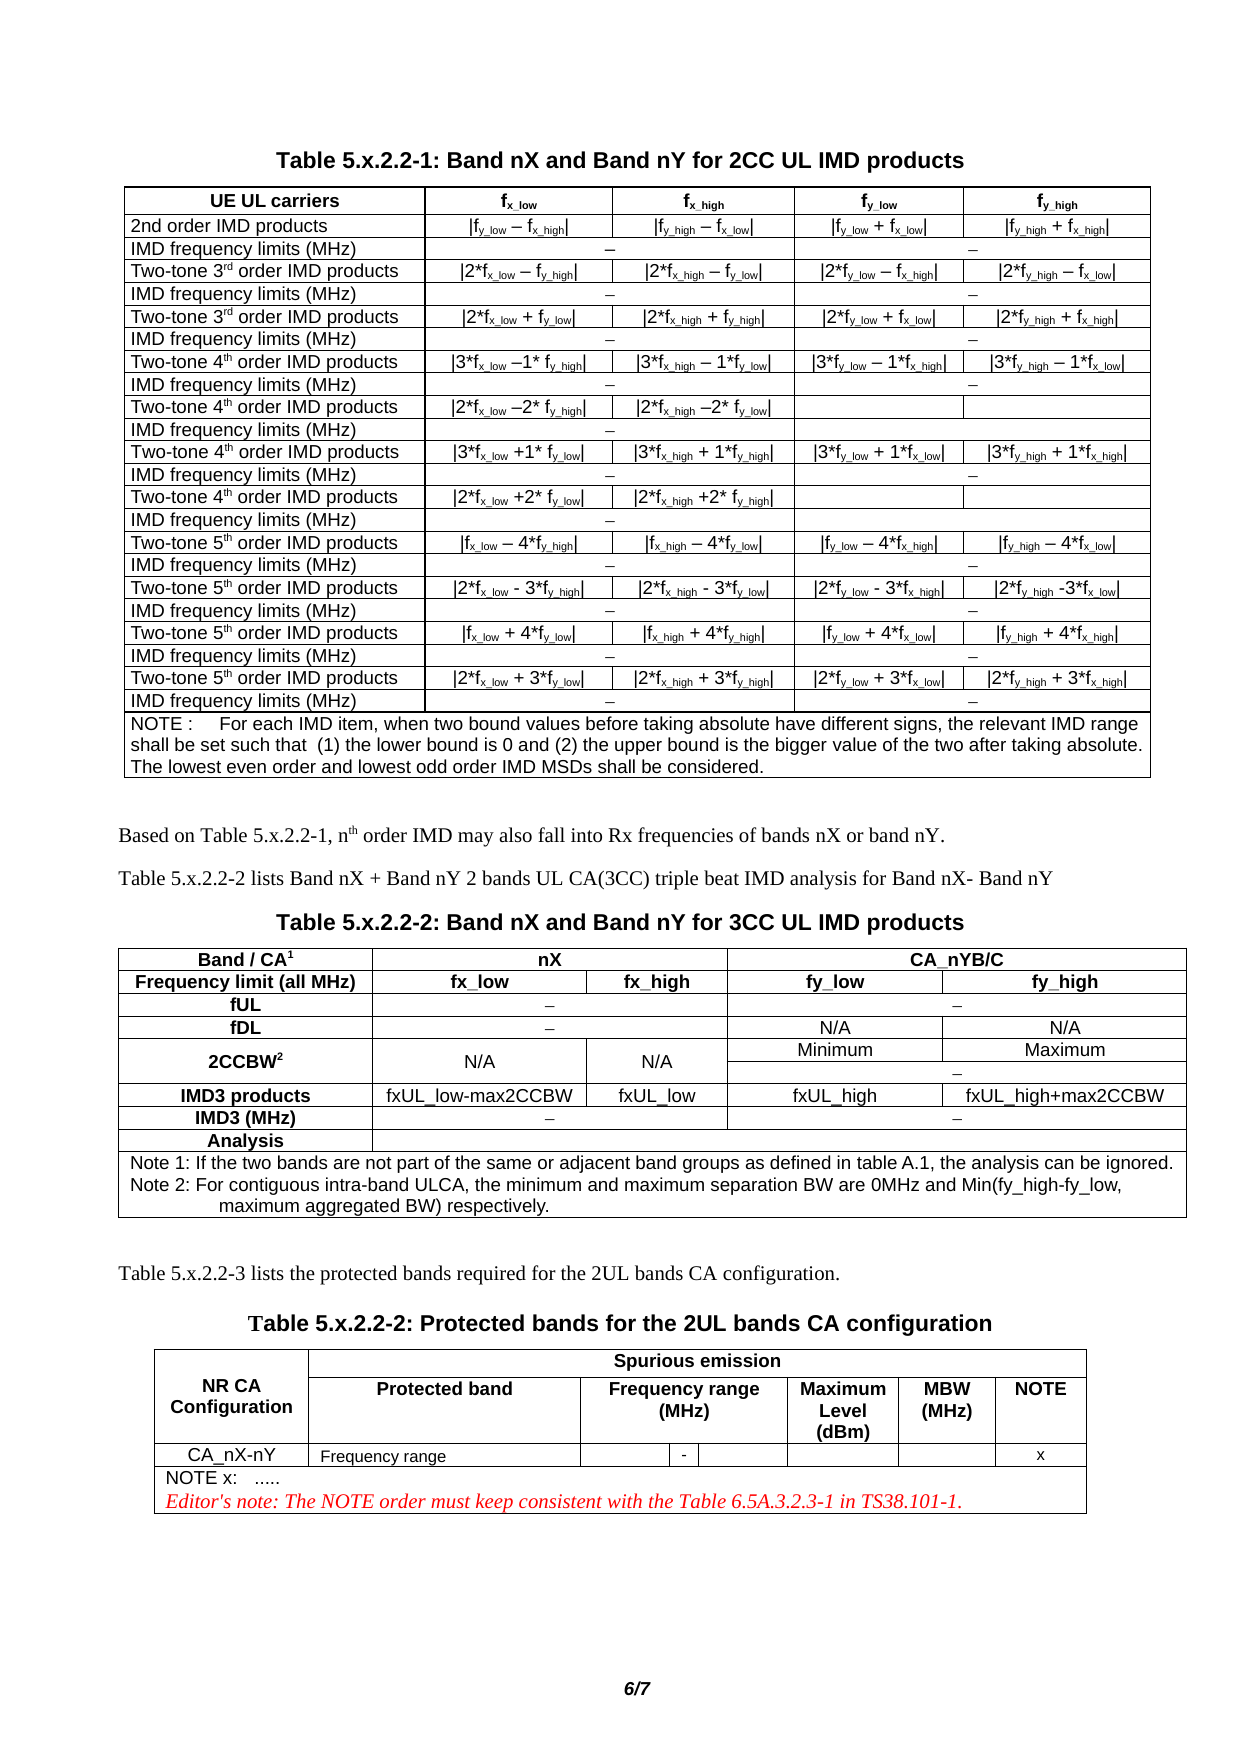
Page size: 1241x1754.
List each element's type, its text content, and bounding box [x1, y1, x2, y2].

table_cell IMD frequency limits (MHz) [125, 599, 424, 621]
table_cell Two-tone 4th order IMD products [125, 486, 424, 508]
text Table 5.x.2.2-2: Protected bands for the 2UL bands CA configuration [118, 1310, 1122, 1336]
table_cell |fy_high – 4*fx_low| [964, 532, 1150, 553]
table_cell IMD frequency limits (MHz) [125, 238, 424, 259]
table_cell |fy_high + fx_high| [964, 215, 1150, 237]
table_cell |fy_high – fx_low| [613, 215, 794, 237]
table_cell NOTE [996, 1378, 1086, 1443]
table_cell Two-tone 3rd order IMD products [125, 260, 424, 282]
table_cell - [670, 1444, 698, 1466]
table_cell |3*fy_low + 1*fx_low| [795, 441, 963, 463]
table_cell Two-tone 5th order IMD products [125, 532, 424, 553]
table_cell Maximum [943, 1039, 1186, 1061]
table_cell [964, 486, 1150, 508]
table_cell |fy_high + 4*fx_high| [964, 622, 1150, 643]
table_cell – [795, 554, 1150, 576]
table_cell Two-tone 5th order IMD products [125, 667, 424, 689]
table_cell |2*fx_low + 3*fy_low| [426, 667, 612, 689]
table_cell NOTE : For each IMD item, when two bound values before taking absolute have different signs, the relevant IMD range shall be set such that (1) the lower bound is 0 and (2) the upper bound is the bigger value of the two after taking absolute. The lowest even order and lowest odd order IMD MSDs shall be considered. [125, 713, 1150, 777]
table_cell – [795, 283, 1150, 304]
table_cell IMD frequency limits (MHz) [125, 645, 424, 666]
table_cell – [795, 373, 1150, 395]
table_cell IMD frequency limits (MHz) [125, 419, 424, 440]
table_cell Protected band [309, 1378, 580, 1443]
table_cell CA_nX-nY [155, 1444, 308, 1466]
table_cell IMD frequency limits (MHz) [125, 464, 424, 485]
table_cell |2*fy_high – fx_low| [964, 260, 1150, 282]
table_cell IMD frequency limits (MHz) [125, 690, 424, 711]
table_header UE UL carriers [125, 188, 424, 214]
table_cell N/A [728, 1017, 942, 1038]
table_cell Note 1: If the two bands are not part of the same or adjacent band groups as defined in table A.1, the analysis can be ignored. Note 2: For contiguous intra-band ULCA, the minimum and maximum separation BW are 0MHz and Min(fy_high-fy_low, maximum aggregated BW) respectively. [119, 1152, 1186, 1217]
table_cell Two-tone 4th order IMD products [125, 351, 424, 372]
table_cell – [426, 283, 794, 304]
table_cell |3*fy_low – 1*fx_high| [795, 351, 963, 372]
table_cell |2*fy_low – fx_high| [795, 260, 963, 282]
table_cell |2*fy_high -3*fx_low| [964, 577, 1150, 598]
table_cell |fx_low – 4*fy_high| [426, 532, 612, 553]
table_cell [795, 396, 963, 417]
table_header Band / CA1 [119, 949, 372, 970]
table_cell N/A [587, 1039, 727, 1083]
table_cell 2CCBW2 [119, 1039, 372, 1083]
table_cell fxUL_low [587, 1084, 727, 1106]
table_cell IMD3 products [119, 1084, 372, 1106]
table_cell fy_low [728, 971, 942, 993]
table_header fy_high [964, 188, 1150, 214]
table_header nX [373, 949, 727, 970]
table_cell – [795, 599, 1150, 621]
table_cell – [728, 1062, 1186, 1083]
table_cell |3*fx_low –1* fy_high| [426, 351, 612, 372]
table_cell IMD frequency limits (MHz) [125, 373, 424, 395]
table_cell |2*fy_high + fx_high| [964, 306, 1150, 327]
table_header NR CA Configuration [155, 1350, 308, 1443]
table_cell 2nd order IMD products [125, 215, 424, 237]
table_cell |2*fy_high + 3*fx_high| [964, 667, 1150, 689]
table_cell – [426, 238, 794, 259]
table_cell [795, 486, 963, 508]
table_cell fx_high [587, 971, 727, 993]
table_cell Two-tone 4th order IMD products [125, 441, 424, 463]
table_cell – [795, 690, 1150, 711]
table_cell Two-tone 4th order IMD products [125, 396, 424, 417]
table_cell |fx_high – 4*fy_low| [613, 532, 794, 553]
table_cell fUL [119, 994, 372, 1016]
table_cell – [795, 238, 1150, 259]
table_cell – [426, 464, 794, 485]
table_cell MBW (MHz) [899, 1378, 995, 1443]
table_cell Two-tone 5th order IMD products [125, 622, 424, 643]
table_cell – [728, 994, 1186, 1016]
table_cell |fx_high + 4*fy_high| [613, 622, 794, 643]
table_header fy_low [795, 188, 963, 214]
table_cell – [373, 1107, 727, 1128]
table_cell |2*fy_low + 3*fx_low| [795, 667, 963, 689]
table_cell IMD3 (MHz) [119, 1107, 372, 1128]
table_cell |2*fx_low –2* fy_high| [426, 396, 612, 417]
table_cell |2*fx_high + fy_high| [613, 306, 794, 327]
table_cell [964, 396, 1150, 417]
table_cell |2*fx_high – fy_low| [613, 260, 794, 282]
table_cell |2*fy_low + fx_low| [795, 306, 963, 327]
table_cell – [426, 328, 794, 350]
table_cell |fy_low – fx_high| [426, 215, 612, 237]
table_cell [373, 1130, 1186, 1151]
table_cell fxUL_high+max2CCBW [943, 1084, 1186, 1106]
table_cell IMD frequency limits (MHz) [125, 554, 424, 576]
table_cell N/A [943, 1017, 1186, 1038]
table_cell |2*fx_high - 3*fy_low| [613, 577, 794, 598]
table_cell fx_low [373, 971, 586, 993]
table_cell fxUL_low-max2CCBW [373, 1084, 586, 1106]
table_cell [795, 419, 1150, 440]
table_cell Frequency range [309, 1444, 580, 1466]
table_cell N/A [373, 1039, 586, 1083]
table_cell Two-tone 5th order IMD products [125, 577, 424, 598]
table_cell |2*fx_high +2* fy_high| [613, 486, 794, 508]
table_cell – [795, 328, 1150, 350]
table_cell – [426, 419, 794, 440]
table_cell Frequency range (MHz) [581, 1378, 787, 1443]
table_cell – [426, 645, 794, 666]
table_cell |2*fx_low - 3*fy_high| [426, 577, 612, 598]
table_cell – [373, 1017, 727, 1038]
table_cell |3*fy_high + 1*fx_high| [964, 441, 1150, 463]
table_header fx_high [613, 188, 794, 214]
table_header CA_nYB/C [728, 949, 1186, 970]
text Based on Table 5.x.2.2-1, nth order IMD may also fall into Rx frequencies of bands nX or band nY. [118, 823, 1122, 847]
table_cell Minimum [728, 1039, 942, 1061]
table_cell |3*fy_high – 1*fx_low| [964, 351, 1150, 372]
table_cell |2*fx_high + 3*fy_high| [613, 667, 794, 689]
table_cell – [426, 509, 794, 531]
table_cell – [426, 373, 794, 395]
table_cell |2*fy_low - 3*fx_high| [795, 577, 963, 598]
table_cell |2*fx_low – fy_high| [426, 260, 612, 282]
table_cell [699, 1444, 787, 1466]
table_cell Analysis [119, 1130, 372, 1151]
table_cell IMD frequency limits (MHz) [125, 509, 424, 531]
table_cell fxUL_high [728, 1084, 942, 1106]
table_cell |3*fx_high + 1*fy_high| [613, 441, 794, 463]
table_header fx_low [426, 188, 612, 214]
table_cell – [373, 994, 727, 1016]
table_cell |2*fx_low + fy_low| [426, 306, 612, 327]
table_cell |fy_low – 4*fx_high| [795, 532, 963, 553]
table_cell Maximum Level (dBm) [788, 1378, 898, 1443]
table_cell [795, 509, 1150, 531]
table_cell |fy_low + 4*fx_low| [795, 622, 963, 643]
table_cell – [426, 554, 794, 576]
table_cell |fx_low + 4*fy_low| [426, 622, 612, 643]
table_cell [899, 1444, 995, 1466]
table_cell |3*fx_high – 1*fy_low| [613, 351, 794, 372]
text Table 5.x.2.2-2 lists Band nX + Band nY 2 bands UL CA(3CC) triple beat IMD analysis for Band nX- Band nY [118, 866, 1122, 890]
table_cell fDL [119, 1017, 372, 1038]
table_header Spurious emission [309, 1350, 1086, 1377]
table_cell – [728, 1107, 1186, 1128]
text Table 5.x.2.2-2: Band nX and Band nY for 3CC UL IMD products [118, 909, 1122, 935]
text Table 5.x.2.2-3 lists the protected bands required for the 2UL bands CA configuration. [118, 1261, 1122, 1285]
table_cell [788, 1444, 898, 1466]
table_cell [581, 1444, 669, 1466]
table_cell IMD frequency limits (MHz) [125, 283, 424, 304]
table_cell – [426, 690, 794, 711]
table_cell NOTE x: ..... Editor's note: The NOTE order must keep consistent with the Table 6.5A.3.2.3-1 in TS38.101-1. [155, 1467, 1086, 1513]
table_cell – [795, 645, 1150, 666]
table_cell |2*fx_low +2* fy_low| [426, 486, 612, 508]
table_cell – [426, 599, 794, 621]
table_cell x [996, 1444, 1086, 1466]
table_cell Frequency limit (all MHz) [119, 971, 372, 993]
table_cell |2*fx_high –2* fy_low| [613, 396, 794, 417]
table_cell fy_high [943, 971, 1186, 993]
table_cell Two-tone 3rd order IMD products [125, 306, 424, 327]
text Table 5.x.2.2-1: Band nX and Band nY for 2CC UL IMD products [118, 147, 1122, 174]
table_cell IMD frequency limits (MHz) [125, 328, 424, 350]
table_cell – [795, 464, 1150, 485]
table_cell |fy_low + fx_low| [795, 215, 963, 237]
table_cell |3*fx_low +1* fy_low| [426, 441, 612, 463]
